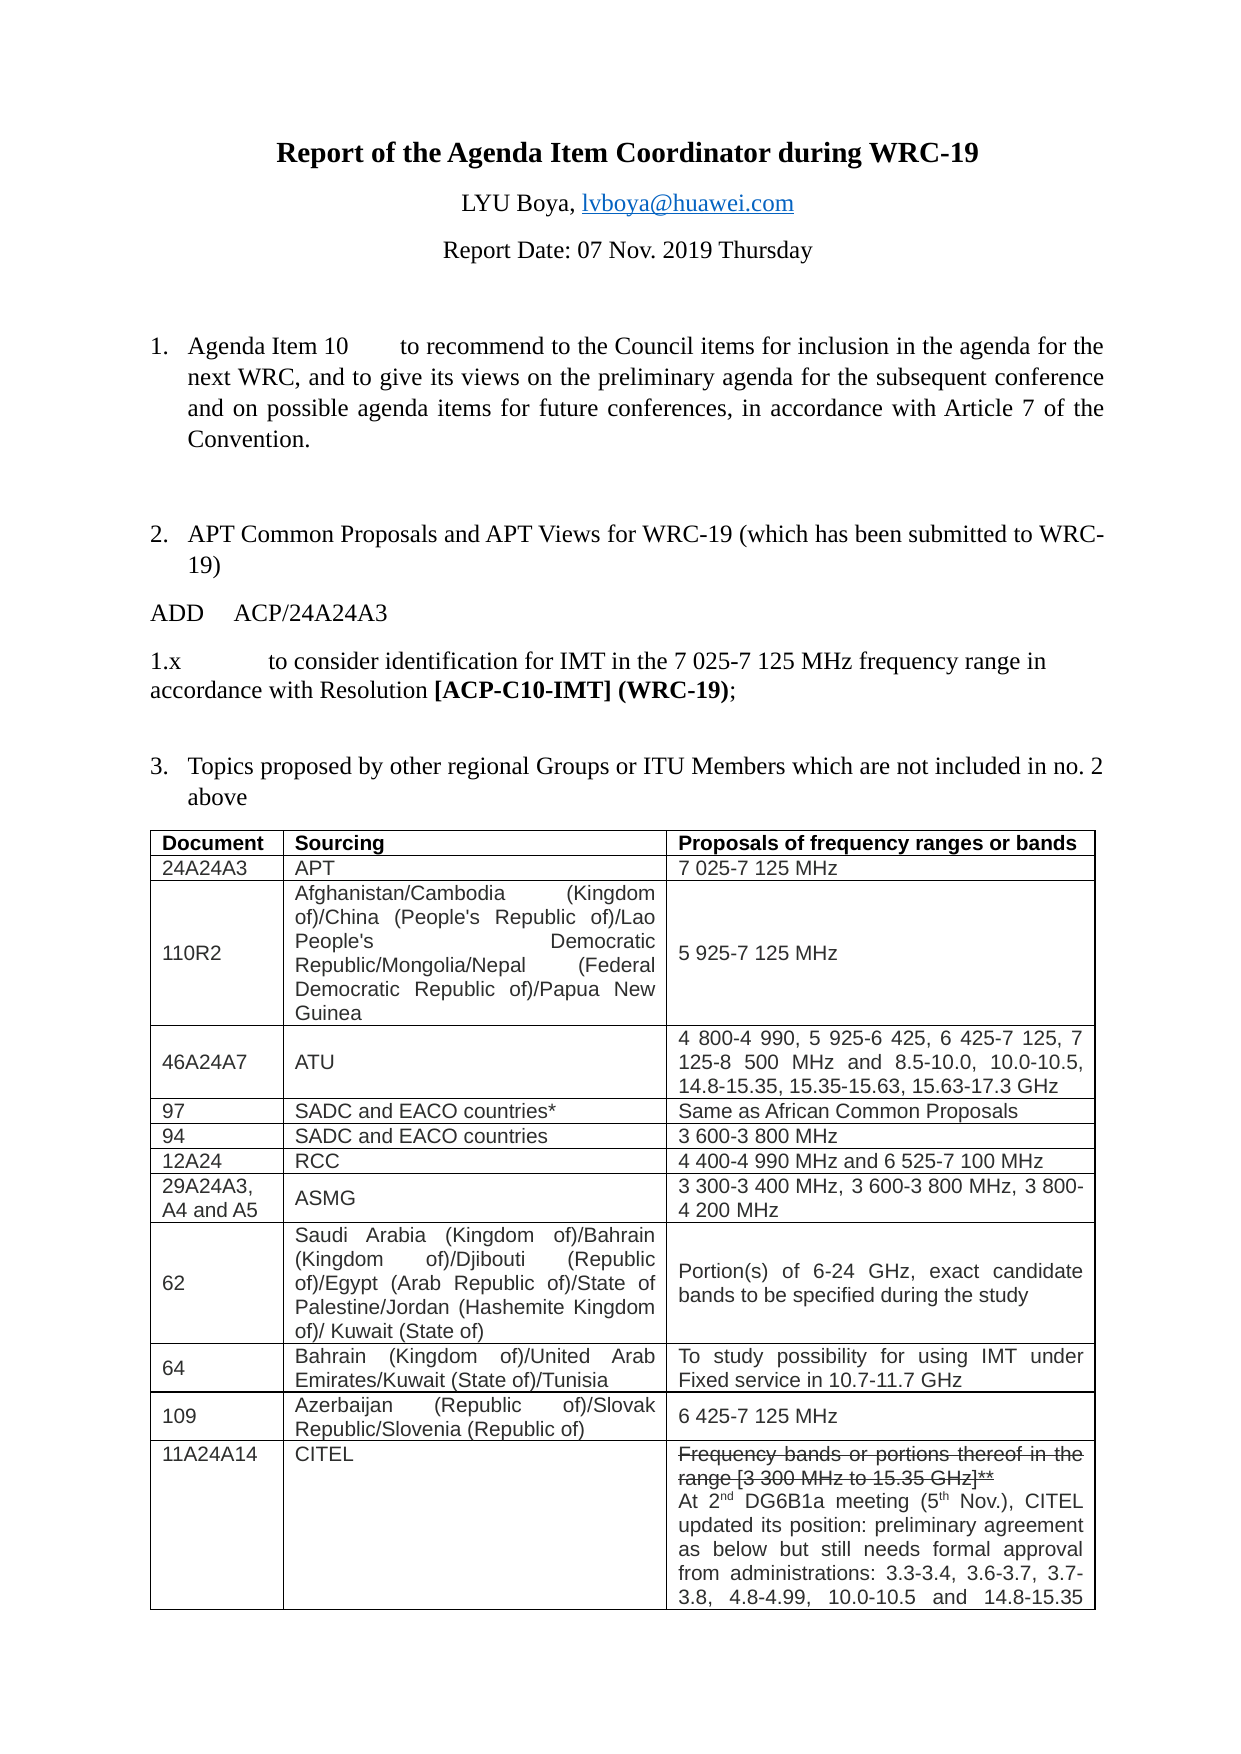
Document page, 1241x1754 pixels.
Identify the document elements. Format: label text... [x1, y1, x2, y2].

table_cell 110R2 [151, 881, 283, 1025]
table_cell 29A24A3, A4 and A5 [151, 1174, 283, 1222]
table_cell APT [284, 856, 666, 880]
table_cell ASMG [284, 1174, 666, 1222]
list APT Common Proposals and APT Views for WRC-19 (which has been submitted to WRC-19) [150, 519, 1105, 579]
table_header Document [151, 831, 283, 855]
table_cell Portion(s) of 6-24 GHz, exact candidate bands to be specified during the study [667, 1223, 1094, 1342]
table_cell 4 400-4 990 MHz and 6 525-7 100 MHz [667, 1149, 1094, 1173]
table_cell 5 925-7 125 MHz [667, 881, 1094, 1025]
text ADD ACP/24A24A3 [150, 598, 1105, 627]
table_cell 3 300-3 400 MHz, 3 600-3 800 MHz, 3 800-4 200 MHz [667, 1174, 1094, 1222]
text LYU Boya, lvboya@huawei.com [150, 188, 1105, 217]
table_cell SADC and EACO countries* [284, 1099, 666, 1123]
table_cell Same as African Common Proposals [667, 1099, 1094, 1123]
text Report of the Agenda Item Coordinator during WRC-19 [150, 135, 1105, 168]
table_cell 24A24A3 [151, 856, 283, 880]
table_cell 3 600-3 800 MHz [667, 1124, 1094, 1148]
table_cell To study possibility for using IMT under Fixed service in 10.7-11.7 GHz [667, 1344, 1094, 1391]
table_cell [667, 1441, 1094, 1609]
text 1.x to consider identification for IMT in the 7 025-7 125 MHz frequency range in accordance with Resolution [ACP-C10-IMT] (WRC-19); [150, 646, 1105, 703]
table_cell 62 [151, 1223, 283, 1342]
list Agenda Item 10 to recommend to the Council items for inclusion in the agenda for the next WRC, and to give its views on the preliminary agenda for the subsequent conference and on possible agenda items for future conferences, in accordance with Article 7 of the Convention. [150, 331, 1105, 453]
table_cell 46A24A7 [151, 1026, 283, 1098]
text Report Date: 07 Nov. 2019 Thursday [150, 236, 1105, 264]
table_header Sourcing [284, 831, 666, 855]
table_cell 6 425-7 125 MHz [667, 1393, 1094, 1440]
table_cell CITEL [284, 1441, 666, 1609]
table_cell 7 025-7 125 MHz [667, 856, 1094, 880]
table_cell ATU [284, 1026, 666, 1098]
table_cell Azerbaijan (Republic of)/Slovak Republic/Slovenia (Republic of) [284, 1393, 666, 1440]
table_cell Saudi Arabia (Kingdom of)/Bahrain (Kingdom of)/Djibouti (Republic of)/Egypt (Arab Republic of)/State of Palestine/Jordan (Hashemite Kingdom of)/ Kuwait (State of) [284, 1223, 666, 1342]
table_cell 11A24A14 [151, 1441, 283, 1609]
table_cell Afghanistan/Cambodia (Kingdom of)/China (People's Republic of)/Lao People's Democratic Republic/Mongolia/Nepal (Federal Democratic Republic of)/Papua New Guinea [284, 881, 666, 1025]
table_cell 64 [151, 1344, 283, 1391]
table_header Proposals of frequency ranges or bands [667, 831, 1094, 855]
table_cell Bahrain (Kingdom of)/United Arab Emirates/Kuwait (State of)/Tunisia [284, 1344, 666, 1391]
table_cell 4 800-4 990, 5 925-6 425, 6 425-7 125, 7 125-8 500 MHz and 8.5-10.0, 10.0-10.5, 14.8-15.35, 15.35-15.63, 15.63-17.3 GHz [667, 1026, 1094, 1098]
table_cell 109 [151, 1393, 283, 1440]
table_cell 12A24 [151, 1149, 283, 1173]
table_cell 97 [151, 1099, 283, 1123]
table_cell SADC and EACO countries [284, 1124, 666, 1148]
list Topics proposed by other regional Groups or ITU Members which are not included in no. 2 above [150, 751, 1105, 811]
table_cell 94 [151, 1124, 283, 1148]
table_cell RCC [284, 1149, 666, 1173]
